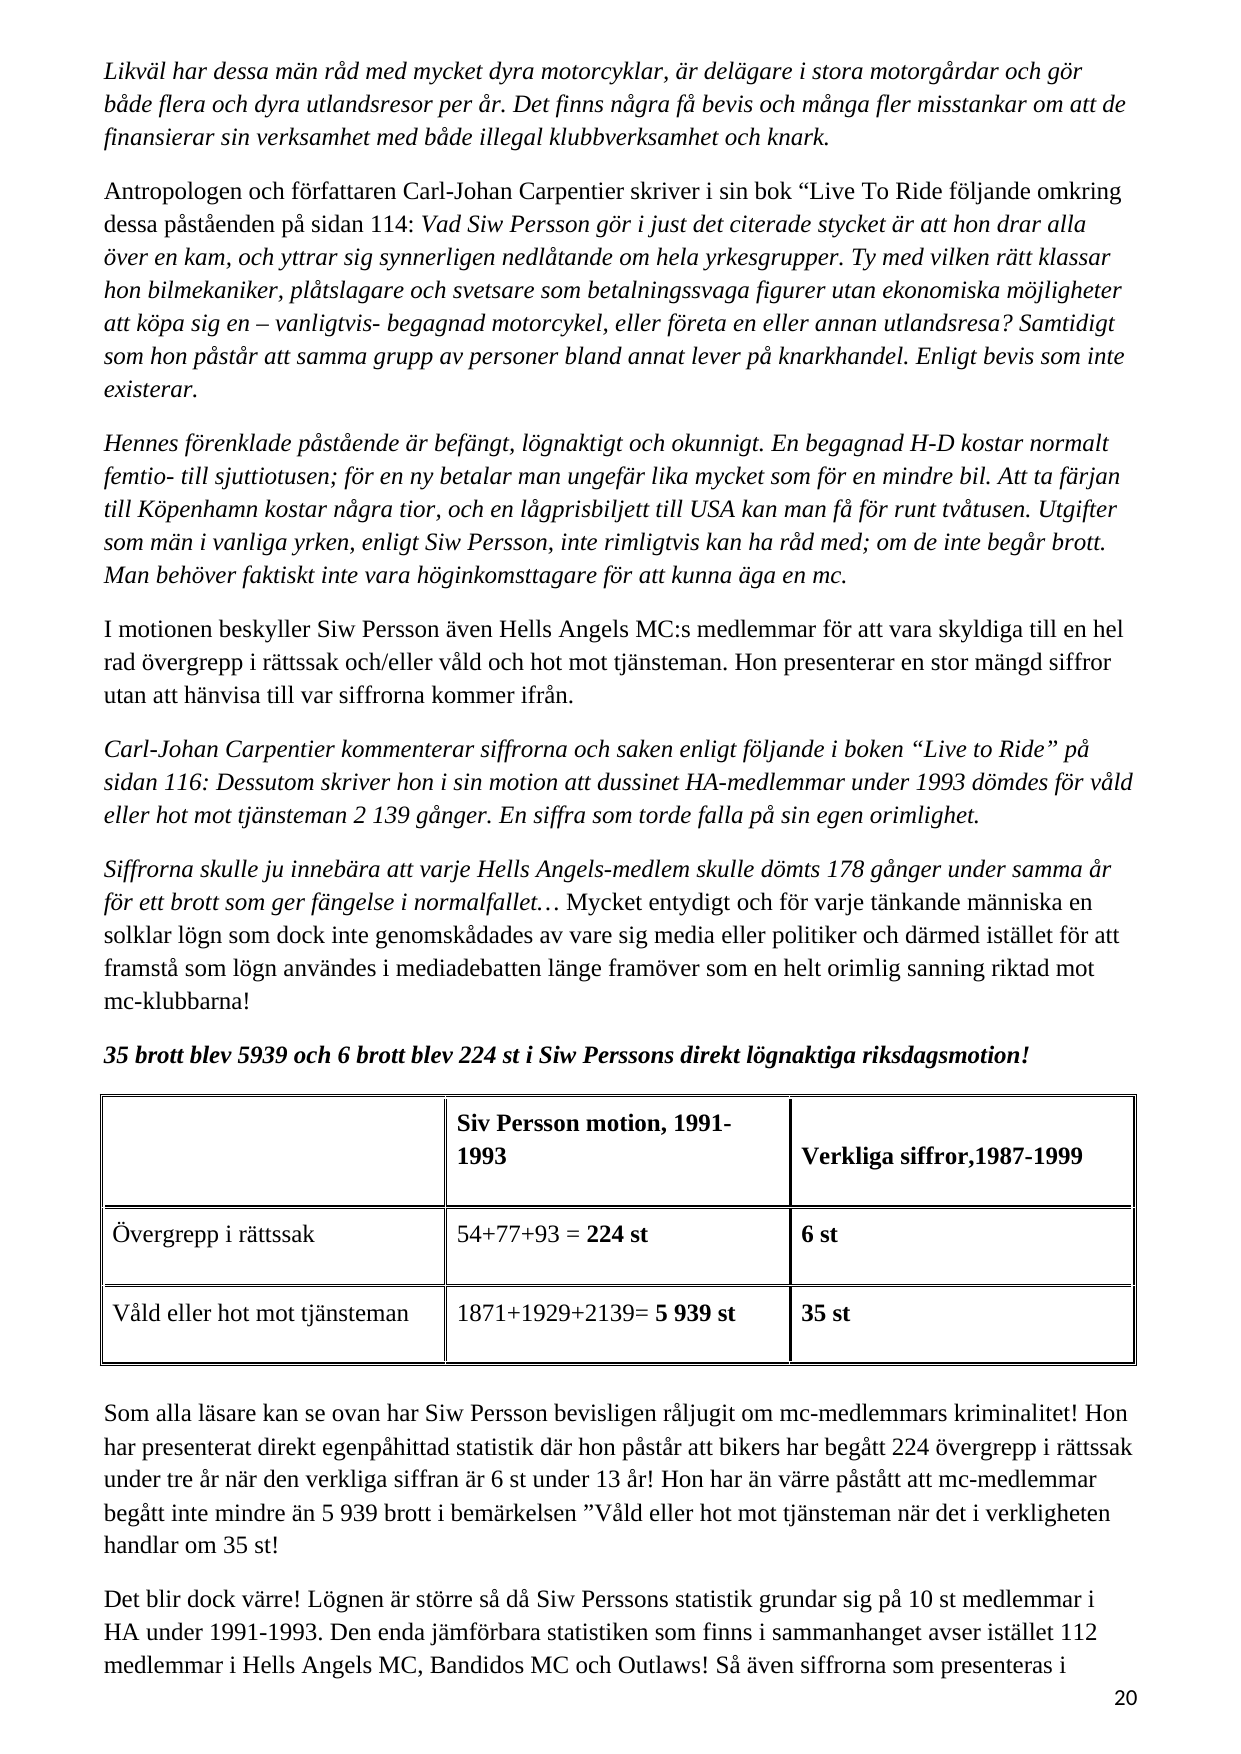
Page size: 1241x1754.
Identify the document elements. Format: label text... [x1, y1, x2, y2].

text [103, 56, 1137, 151]
text Hennes förenklade påstående är befängt, lögnaktigt och okunnigt. En begagnad H-D kostar normalt femtio- till sjuttiotusen; för en ny betalar man ungefär lika mycket som för en mindre bil. Att ta färjan till Köpenhamn kostar några tior, och en lågprisbiljett till USA kan man få för runt tvåtusen. Utgifter som män i vanliga yrken, enligt Siw Persson, inte rimligtvis kan ha råd med; om de inte begår brott. Man behöver faktiskt inte vara höginkomsttagare för att kunna äga en mc. [103, 428, 1137, 589]
table_header Siv Persson motion, 1991-1993 [446, 1095, 790, 1205]
text I motionen beskyller Siw Persson även Hells Angels MC:s medlemmar för att vara skyldiga till en hel rad övergrepp i rättssak och/eller våld och hot mot tjänsteman. Hon presenterar en stor mängd siffror utan att hänvisa till var siffrorna kommer ifrån. [103, 614, 1137, 709]
table_cell 35 st [790, 1284, 1135, 1362]
table_cell 1871+1929+2139= 5 939 st [446, 1287, 790, 1362]
table_header Verkliga siffror,1987-1999 [790, 1097, 1133, 1205]
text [103, 1584, 1137, 1679]
table_header [103, 1097, 446, 1205]
text Som alla läsare kan se ovan har Siw Persson bevisligen råljugit om mc-medlemmars kriminalitet! Hon har presenterat direkt egenpåhittad statistik där hon påstår att bikers har begått 224 övergrepp i rättssak under tre år när den verkliga siffran är 6 st under 13 år! Hon har än värre påstått att mc-medlemmar begått inte mindre än 5 939 brott i bemärkelsen ”Våld eller hot mot tjänsteman när det i verkligheten handlar om 35 st! [103, 1366, 1137, 1559]
text 35 brott blev 5939 och 6 brott blev 224 st i Siw Perssons direkt lögnaktiga riksdagsmotion! [103, 1040, 1137, 1068]
table_cell 6 st [792, 1205, 1134, 1284]
table_cell Våld eller hot mot tjänsteman [101, 1284, 446, 1362]
text Carl-Johan Carpentier kommenterar siffrorna och saken enligt följande i boken “Live to Ride” på sidan 116: Dessutom skriver hon i sin motion att dussinet HA-medlemmar under 1993 dömdes för våld eller hot mot tjänsteman 2 139 gånger. En siffra som torde falla på sin egen orimlighet. [103, 734, 1137, 829]
table_cell 54+77+93 = 224 st [447, 1209, 789, 1284]
text Siffrorna skulle ju innebära att varje Hells Angels-medlem skulle dömts 178 gånger under samma år för ett brott som ger fängelse i normalfallet… Mycket entydigt och för varje tänkande människa en solklar lögn som dock inte genomskådades av vare sig media eller politiker och därmed istället för att framstå som lögn användes i mediadebatten länge framöver som en helt orimlig sanning riktad mot mc-klubbarna! [103, 854, 1137, 1015]
text Antropologen och författaren Carl-Johan Carpentier skriver i sin bok “Live To Ride följande omkring dessa påståenden på sidan 114: Vad Siw Persson gör i just det citerade stycket är att hon drar alla över en kam, och yttrar sig synnerligen nedlåtande om hela yrkesgrupper. Ty med vilken rätt klassar hon bilmekaniker, plåtslagare och svetsare som betalningssvaga figurer utan ekonomiska möjligheter att köpa sig en – vanligtvis- begagnad motorcykel, eller företa en eller annan utlandsresa? Samtidigt som hon påstår att samma grupp av personer bland annat lever på knarkhandel. Enligt bevis som inte existerar. [103, 176, 1137, 403]
table_cell Övergrepp i rättssak [103, 1205, 444, 1284]
